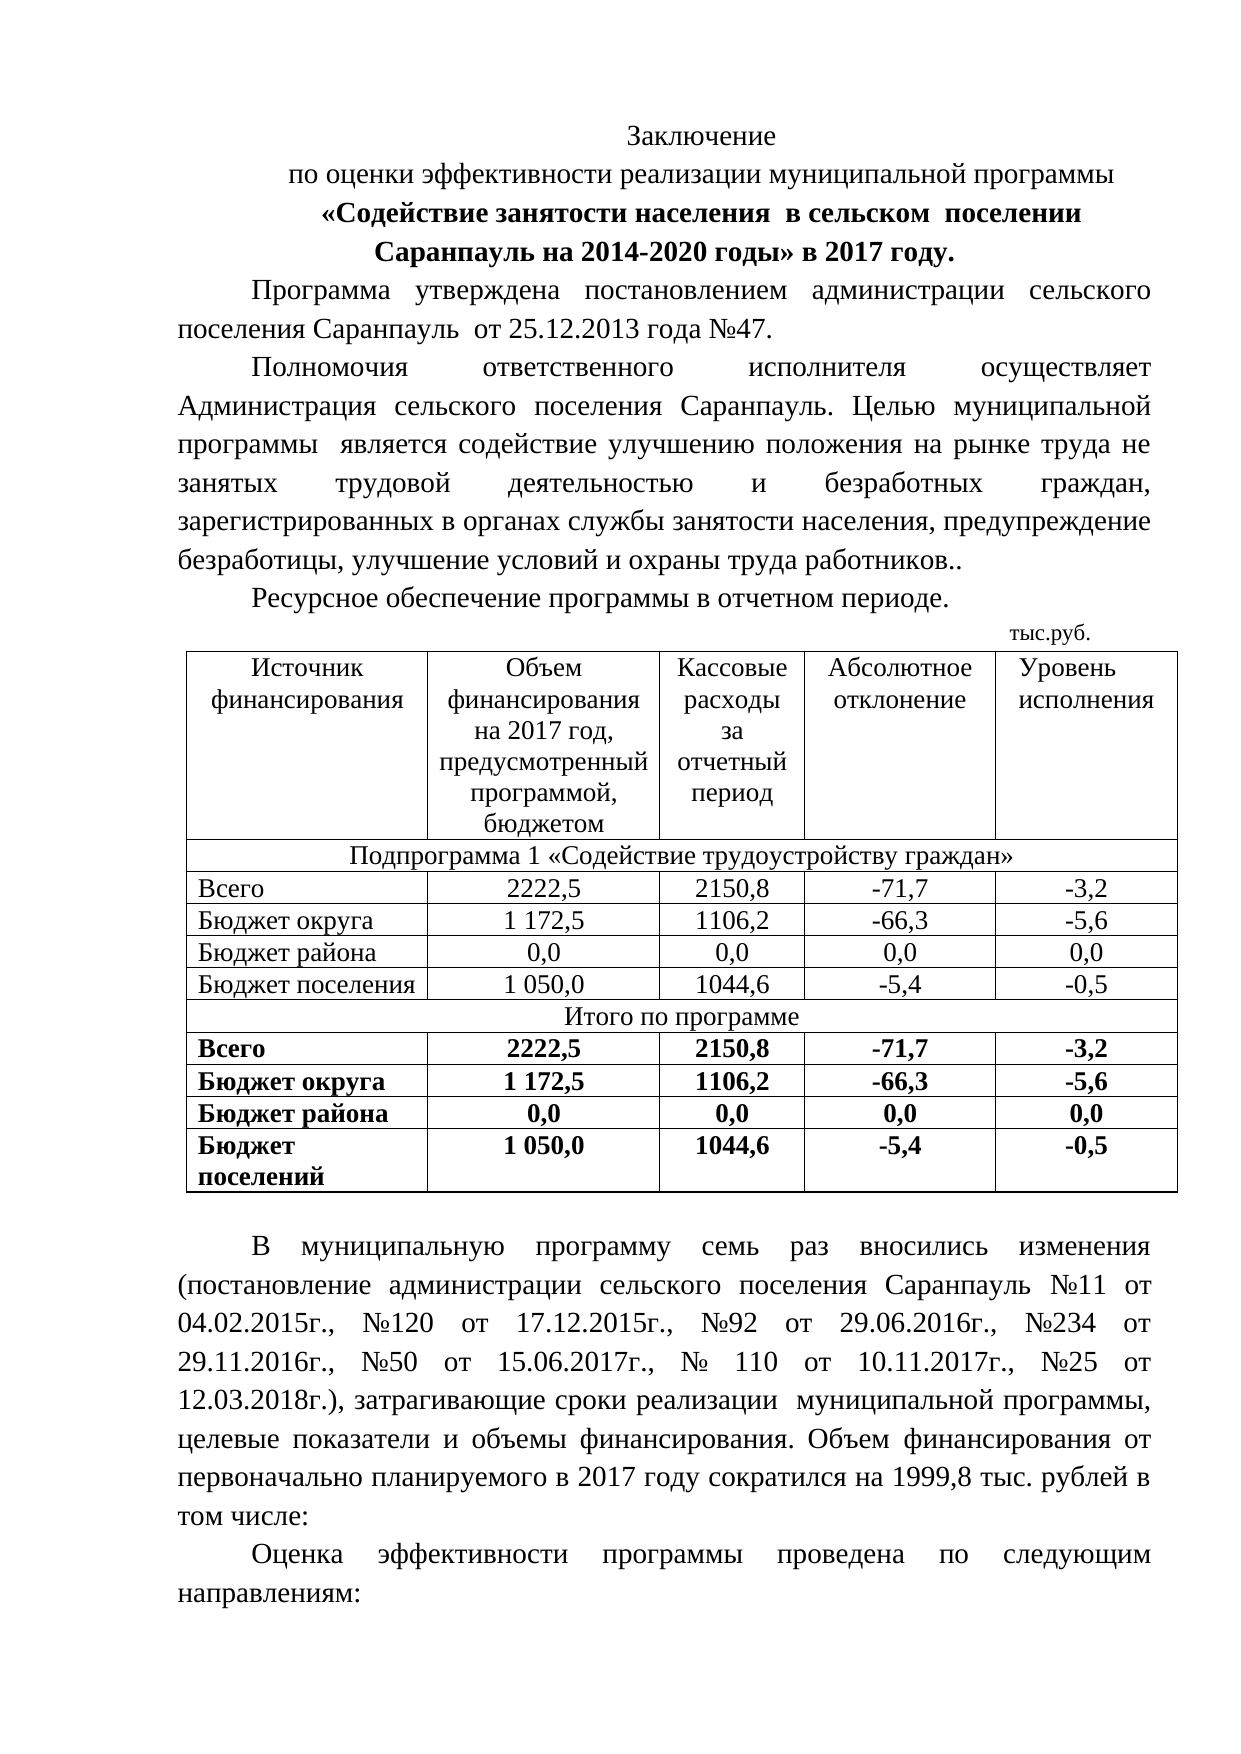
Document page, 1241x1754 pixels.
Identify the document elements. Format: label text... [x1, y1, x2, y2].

table_cell 1044,6 [660, 1129, 804, 1191]
table_cell 2150,8 [660, 872, 804, 903]
table_cell Всего [187, 872, 427, 903]
table_cell 0,0 [996, 936, 1177, 967]
table_header Уровень исполнения [996, 652, 1177, 838]
table_cell -0,5 [996, 1129, 1177, 1191]
table_cell 0,0 [660, 936, 804, 967]
table_cell 0,0 [428, 936, 659, 967]
table_cell -5,4 [805, 1129, 995, 1191]
table_header Источник финансирования [187, 652, 427, 838]
table_cell 1044,6 [660, 968, 804, 999]
table_header Абсолютное отклонение [805, 652, 995, 838]
table_cell -3,2 [996, 872, 1177, 903]
table_cell Бюджет округа [187, 1065, 427, 1096]
table_cell 1 172,5 [428, 1065, 659, 1096]
table_cell Бюджет округа [187, 904, 427, 935]
text Заключение [177, 118, 1152, 152]
table_cell 2222,5 [428, 872, 659, 903]
table_cell Подпрограмма 1 «Содействие трудоустройству граждан» [187, 840, 1177, 871]
text тыс.руб. [177, 619, 1152, 646]
table_cell -3,2 [996, 1033, 1177, 1064]
table_cell 2150,8 [660, 1033, 804, 1064]
table_cell -71,7 [805, 872, 995, 903]
text В муниципальную программу семь раз вносились изменения (постановление администрации сельского поселения Саранпауль №11 от 04.02.2015г., №120 от 17.12.2015г., №92 от 29.06.2016г., №234 от 29.11.2016г., №50 от 15.06.2017г., № 110 от 10.11.2017г., №25 от 12.03.2018г.), затрагивающие сроки реализации муниципальной программы, целевые показатели и объемы финансирования. Объем финансирования от первоначально планируемого в 2017 году сократился на 1999,8 тыс. рублей в том числе: [177, 1228, 1152, 1532]
text по оценки эффективности реализации муниципальной программы [177, 157, 1152, 190]
table_cell 0,0 [996, 1097, 1177, 1128]
table_cell 2222,5 [428, 1033, 659, 1064]
text «Содействие занятости населения в сельском поселении Саранпауль на 2014-2020 годы» в 2017 году. [177, 195, 1152, 267]
table_cell 0,0 [805, 936, 995, 967]
table_header Объем финансирования на 2017 год, предусмотренный программой, бюджетом [428, 652, 659, 838]
table_cell -71,7 [805, 1033, 995, 1064]
table_cell -5,6 [996, 904, 1177, 935]
text Оценка эффективности программы проведена по следующим направлениям: [177, 1537, 1152, 1609]
table_cell 0,0 [805, 1097, 995, 1128]
table_cell 1106,2 [660, 904, 804, 935]
text Программа утверждена постановлением администрации сельского поселения Саранпауль от 25.12.2013 года №47. [177, 272, 1152, 344]
table_cell 1 050,0 [428, 968, 659, 999]
table_cell -5,4 [805, 968, 995, 999]
table_cell -66,3 [805, 904, 995, 935]
table_cell Бюджет района [187, 1097, 427, 1128]
table_cell -66,3 [805, 1065, 995, 1096]
table_cell Всего [187, 1033, 427, 1064]
table_cell 1106,2 [660, 1065, 804, 1096]
table_cell Бюджет поселений [187, 1129, 427, 1191]
text Полномочия ответственного исполнителя осуществляет Администрация сельского поселения Саранпауль. Целью муниципальной программы является содействие улучшению положения на рынке труда не занятых трудовой деятельностью и безработных граждан, зарегистрированных в органах службы занятости населения, предупреждение безработицы, улучшение условий и охраны труда работников.. [177, 349, 1152, 576]
table_header Кассовые расходы за отчетный период [660, 652, 804, 838]
table_cell Бюджет поселения [187, 968, 427, 999]
table_cell 1 050,0 [428, 1129, 659, 1191]
table_cell -5,6 [996, 1065, 1177, 1096]
text Ресурсное обеспечение программы в отчетном периоде. [177, 581, 1152, 614]
table_cell Бюджет района [187, 936, 427, 967]
table_cell 0,0 [660, 1097, 804, 1128]
table_cell 0,0 [428, 1097, 659, 1128]
table_cell -0,5 [996, 968, 1177, 999]
table_cell 1 172,5 [428, 904, 659, 935]
table_cell Итого по программе [187, 1000, 1177, 1032]
